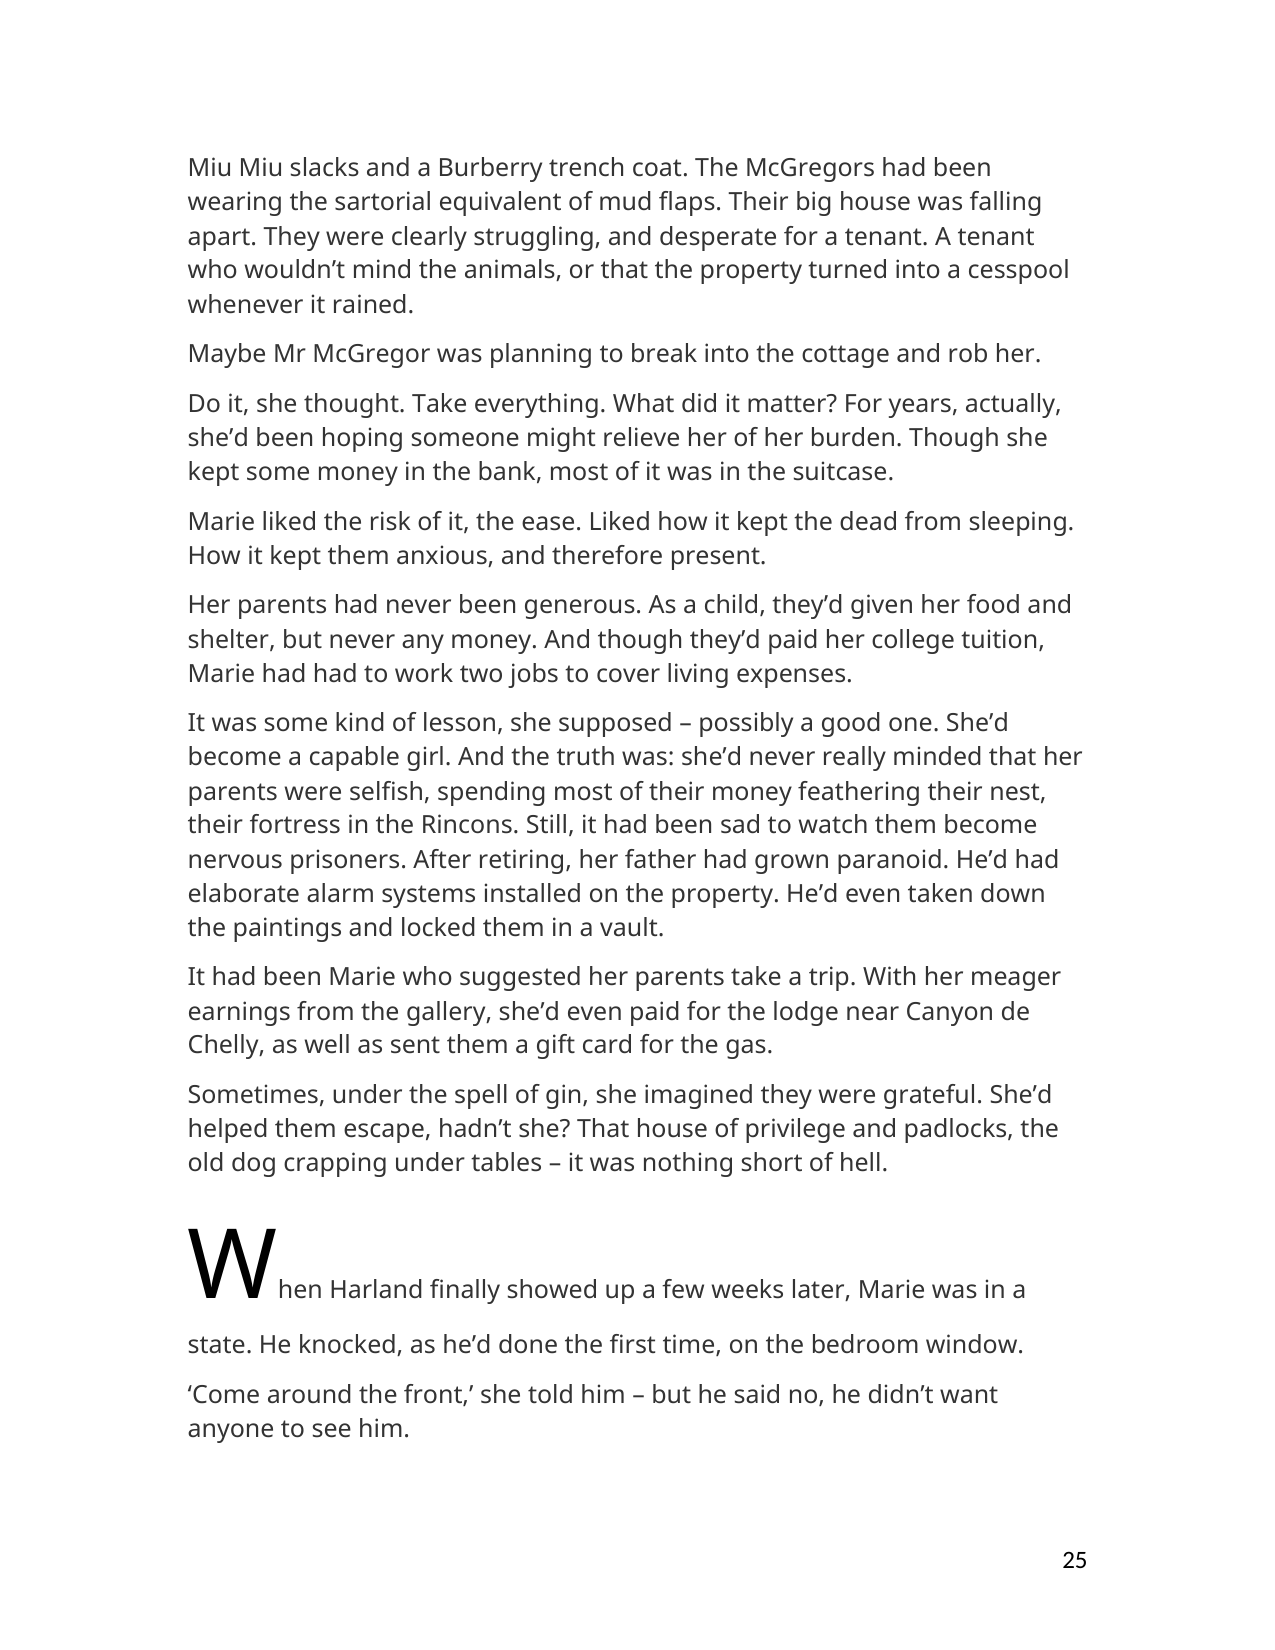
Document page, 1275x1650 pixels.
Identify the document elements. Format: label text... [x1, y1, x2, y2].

text Marie liked the risk of it, the ease. Liked how it kept the dead from sleeping. How it kept them anxious, and therefore present. [187, 503, 1087, 572]
text ‘Come around the front,’ she told him – but he said no, he didn’t want anyone to see him. [187, 1376, 1087, 1444]
text It had been Marie who suggested her parents take a trip. With her meager earnings from the gallery, she’d even paid for the lodge near Canyon de Chelly, as well as sent them a gift card for the gas. [187, 959, 1087, 1061]
text Her parents had never been generous. As a child, they’d given her food and shelter, but never any money. And though they’d paid her college tuition, Marie had had to work two jobs to cover living expenses. [187, 587, 1087, 689]
text Sometimes, under the spell of gin, she imagined they were grateful. She’d helped them escape, hadn’t she? That house of privilege and padlocks, the old dog crapping under tables – it was nothing short of hell. [187, 1077, 1087, 1179]
text Maybe Mr McGregor was planning to break into the cottage and rob her. [187, 336, 1087, 370]
text When Harland finally showed up a few weeks later, Marie was in a state. He knocked, as he’d done the first time, on the bedroom window. [187, 1195, 1087, 1361]
text It was some kind of lesson, she supposed – possibly a good one. She’d become a capable girl. And the truth was: she’d never really minded that her parents were selfish, spending most of their money feathering their nest, their fortress in the Rincons. Still, it had been sad to watch them become nervous prisoners. After retiring, her father had grown paranoid. He’d had elaborate alarm systems installed on the property. He’d even taken down the paintings and locked them in a vault. [187, 705, 1087, 943]
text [187, 150, 1087, 320]
text Do it, she thought. Take everything. What did it matter? For years, actually, she’d been hoping someone might relieve her of her burden. Though she kept some money in the bank, most of it was in the suitcase. [187, 386, 1087, 488]
